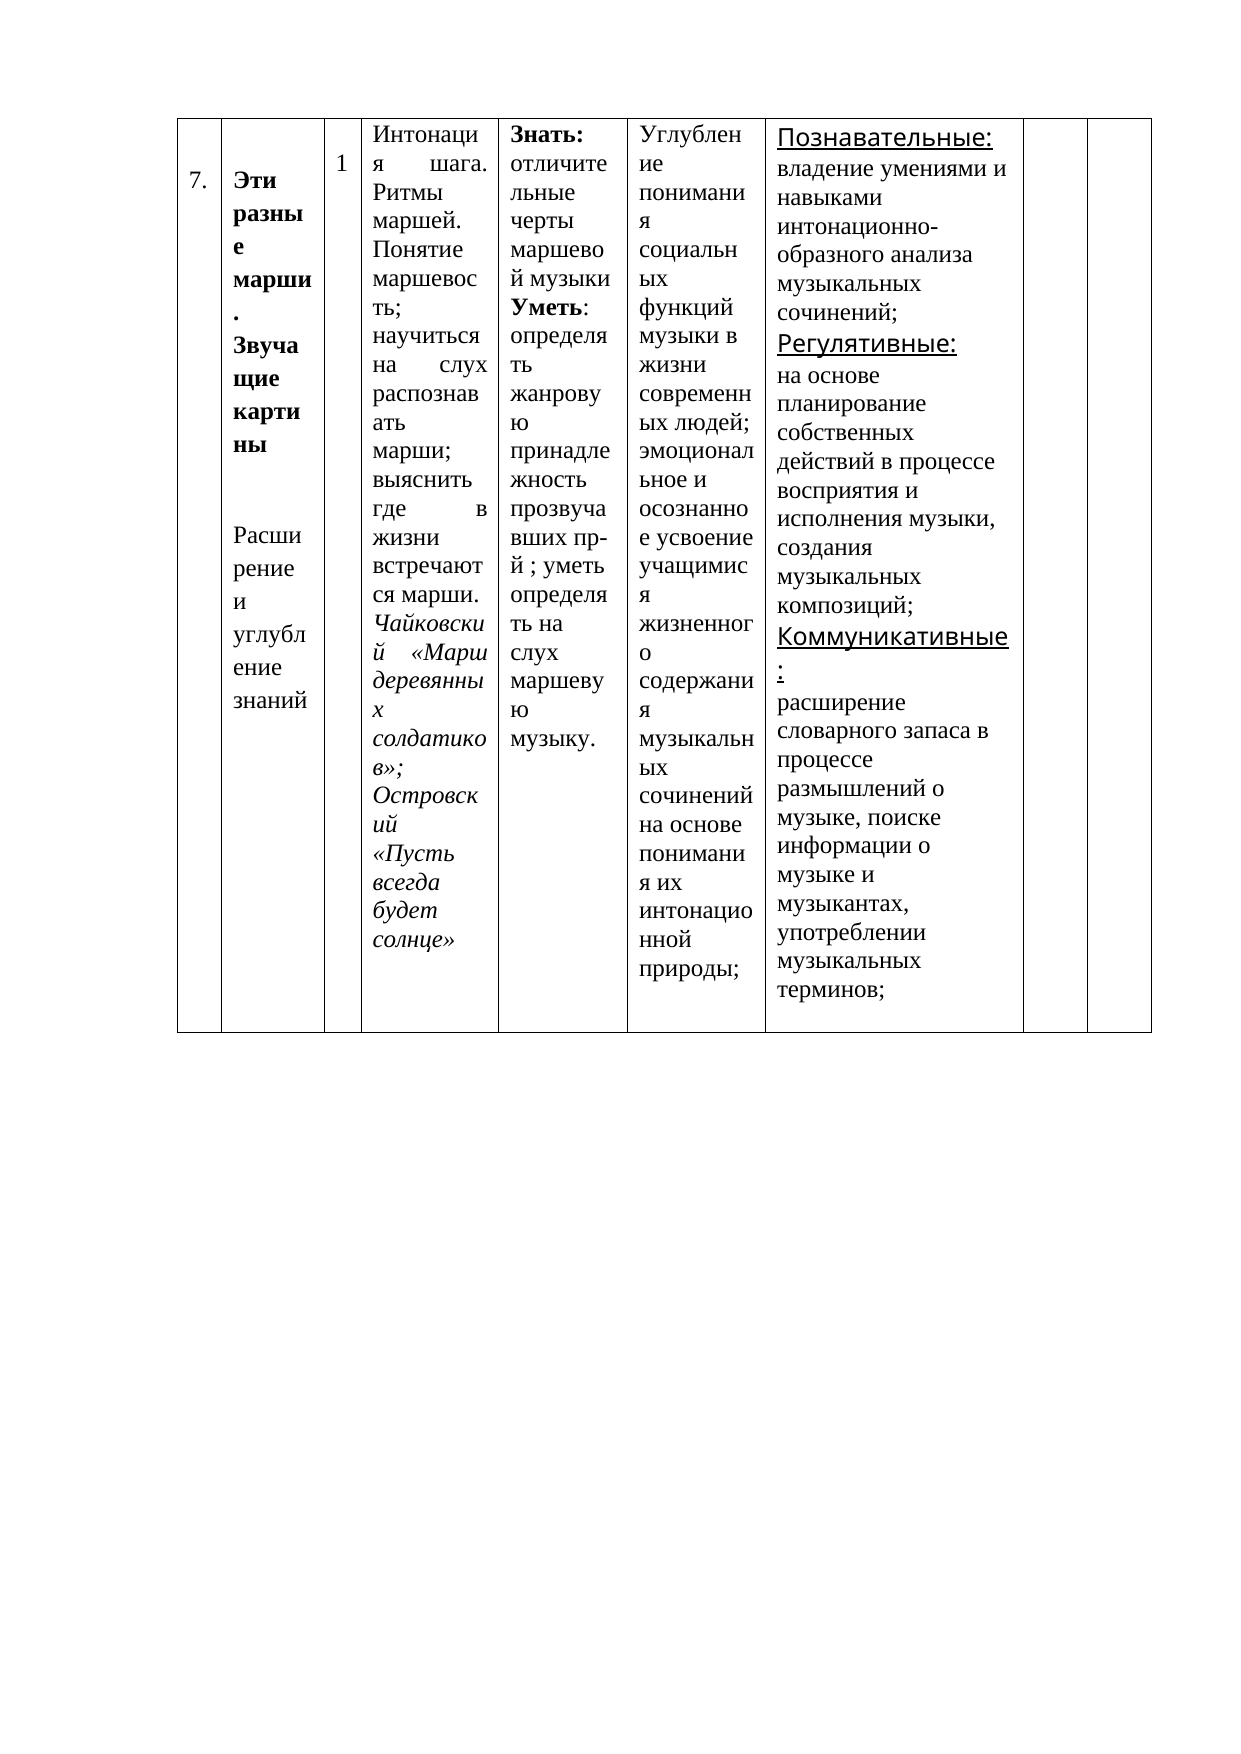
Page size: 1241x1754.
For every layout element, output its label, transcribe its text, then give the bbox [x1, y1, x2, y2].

table_cell Познавательные: владение умениями и навыками интонационно-образного анализа музыкальных сочинений; Регулятивные: на основе планирование собственных действий в процессе восприятия и исполнения музыки, создания музыкальных композиций; Коммуникативные: расширение словарного запаса в процессе размышлений о музыке, поиске информации о музыке и музыкантах, употреблении музыкальных терминов; [766, 119, 1023, 1032]
table_cell 1 [325, 119, 361, 1032]
table_cell Знать: отличительные черты маршевой музыки Уметь: определять жанровую принадлежность прозвучавших пр-й ; уметь определять на слух маршевую музыку. [499, 119, 627, 1032]
table_cell Эти разные марши. Звучащие картины Расширение и углубление знаний [222, 119, 324, 1032]
table_cell Интонация шага. Ритмы маршей. Понятие маршевость; научиться на слух распознавать марши; выяснить где в жизни встречаются марши. Чайковский «Марш деревянных солдатиков»; Островский «Пусть всегда будет солнце» [362, 119, 498, 1032]
table_cell [1088, 119, 1151, 1032]
table_cell Углубление понимания социальных функций музыки в жизни современных людей; эмоциональное и осознанное усвоение учащимися жизненного содержания музыкальных сочинений на основе понимания их интонационной природы; [628, 119, 765, 1032]
table_cell [1024, 119, 1087, 1032]
table_cell 7. [178, 119, 221, 1032]
